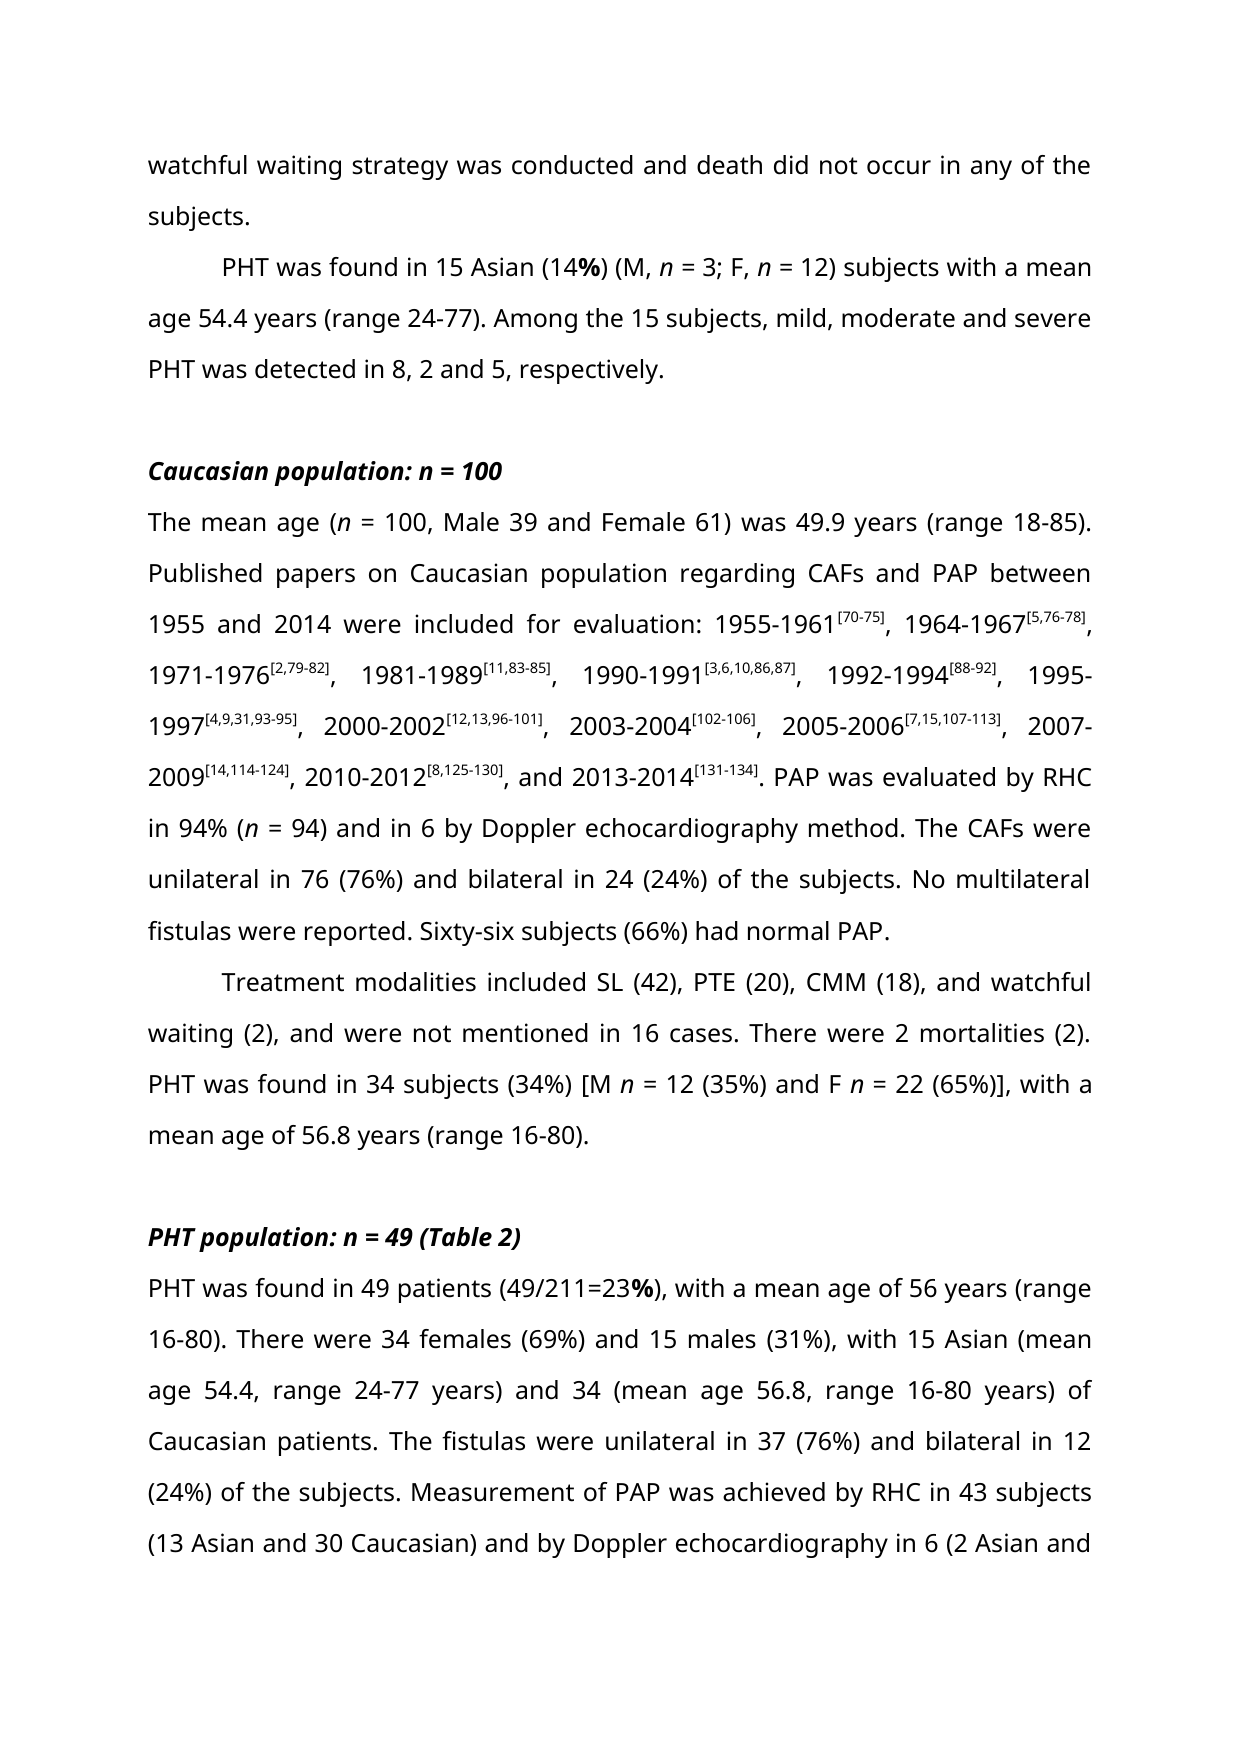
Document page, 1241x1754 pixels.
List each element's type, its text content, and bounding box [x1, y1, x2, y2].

text Caucasian population: n = 100 [148, 454, 1093, 488]
text Treatment modalities included SL (42), PTE (20), CMM (18), and watchful waiting (2), and were not mentioned in 16 cases. There were 2 mortalities (2). PHT was found in 34 subjects (34%) [M n = 12 (35%) and F n = 22 (65%)], with a mean age of 56.8 years (range 16-80). [148, 964, 1093, 1151]
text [148, 1271, 1093, 1560]
text The mean age (n = 100, Male 39 and Female 61) was 49.9 years (range 18-85). Published papers on Caucasian population regarding CAFs and PAP between 1955 and 2014 were included for evaluation: 1955-1961[70-75], 1964-1967[5,76-78], 1971-1976[2,79-82], 1981-1989[11,83-85], 1990-1991[3,6,10,86,87], 1992-1994[88-92], 1995-1997[4,9,31,93-95], 2000-2002[12,13,96-101], 2003-2004[102-106], 2005-2006[7,15,107-113], 2007-2009[14,114-124], 2010-2012[8,125-130], and 2013-2014[131-134]. PAP was evaluated by RHC in 94% (n = 94) and in 6 by Doppler echocardiography method. The CAFs were unilateral in 76 (76%) and bilateral in 24 (24%) of the subjects. No multilateral fistulas were reported. Sixty-six subjects (66%) had normal PAP. [148, 505, 1093, 947]
text PHT was found in 15 Asian (14%) (M, n = 3; F, n = 12) subjects with a mean age 54.4 years (range 24-77). Among the 15 subjects, mild, moderate and severe PHT was detected in 8, 2 and 5, respectively. [148, 250, 1093, 386]
text PHT population: n = 49 (Table 2) [148, 1219, 1093, 1253]
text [148, 148, 1093, 233]
